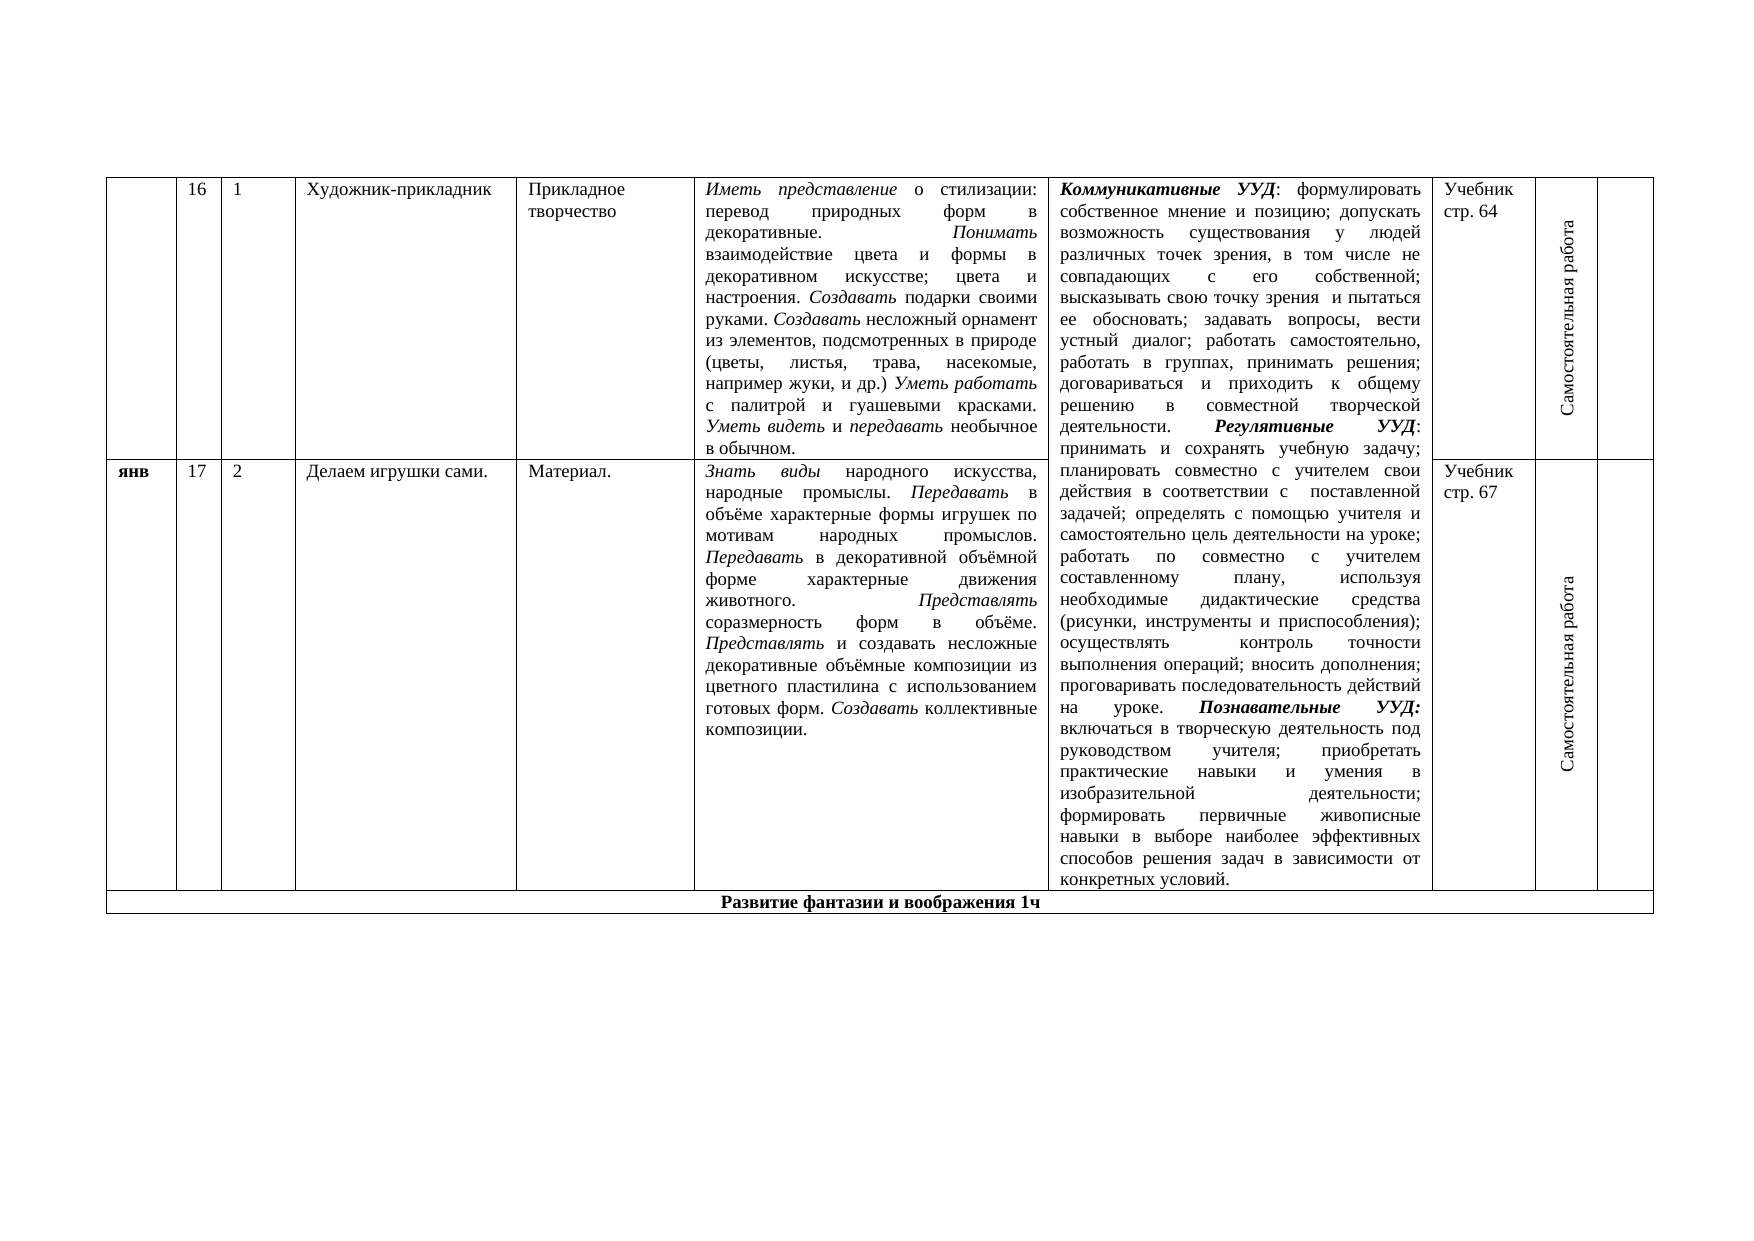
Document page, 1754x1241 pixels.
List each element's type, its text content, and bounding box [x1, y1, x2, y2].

table_cell 1 [222, 178, 295, 458]
table_cell 16 [177, 178, 221, 458]
table_cell Иметь представление о стилизации: перевод природных форм в декоративные. Понимать взаимодействие цвета и формы в декоративном искусстве; цвета и настроения. Создавать подарки своими руками. Создавать несложный орнамент из элементов, подсмотренных в природе (цветы, листья, трава, насекомые, например жуки, и др.) Уметь работать с палитрой и гуашевыми красками. Уметь видеть и передавать необычное в обычном. [695, 178, 1048, 458]
table_cell Прикладное творчество [517, 178, 694, 458]
table_cell Учебник стр. 67 [1433, 460, 1535, 890]
table_cell Материал. [517, 460, 694, 890]
table_cell Коммуникативные УУД: формулировать собственное мнение и позицию; допускать возможность существования у людей различных точек зрения, в том числе не совпадающих с его собственной; высказывать свою точку зрения и пытаться ее обосновать; задавать вопросы, вести устный диалог; работать самостоятельно, работать в группах, принимать решения; договариваться и приходить к общему решению в совместной творческой деятельности. Регулятивные УУД: принимать и сохранять учебную задачу; планировать совместно с учителем свои действия в соответствии с поставленной задачей; определять с помощью учителя и самостоятельно цель деятельности на уроке; работать по совместно с учителем составленному плану, используя необходимые дидактические средства (рисунки, инструменты и приспособления); осуществлять контроль точности выполнения операций; вносить дополнения; проговаривать последовательность действий на уроке. Познавательные УУД: включаться в творческую деятельность под руководством учителя; приобретать практические навыки и умения в изобразительной деятельности; формировать первичные живописные навыки в выборе наиболее эффективных способов решения задач в зависимости от конкретных условий. [1049, 178, 1432, 890]
table_cell Самостоятельная работа [1536, 460, 1597, 890]
table_cell [107, 178, 176, 458]
table_cell 2 [222, 460, 295, 890]
table_cell Знать виды народного искусства, народные промыслы. Передавать в объёме характерные формы игрушек по мотивам народных промыслов. Передавать в декоративной объёмной форме характерные движения животного. Представлять соразмерность форм в объёме. Представлять и создавать несложные декоративные объёмные композиции из цветного пластилина с использованием готовых форм. Создавать коллективные композиции. [695, 460, 1048, 890]
table_cell [1598, 460, 1653, 890]
table_cell [1598, 178, 1653, 458]
table_cell янв [107, 460, 176, 890]
table_cell Делаем игрушки сами. [296, 460, 516, 890]
table_cell Самостоятельная работа [1536, 178, 1597, 458]
table_cell Художник-прикладник [296, 178, 516, 458]
table_cell 17 [177, 460, 221, 890]
table_cell Развитие фантазии и воображения 1ч [107, 891, 1653, 912]
table_cell Учебник стр. 64 [1433, 178, 1535, 458]
